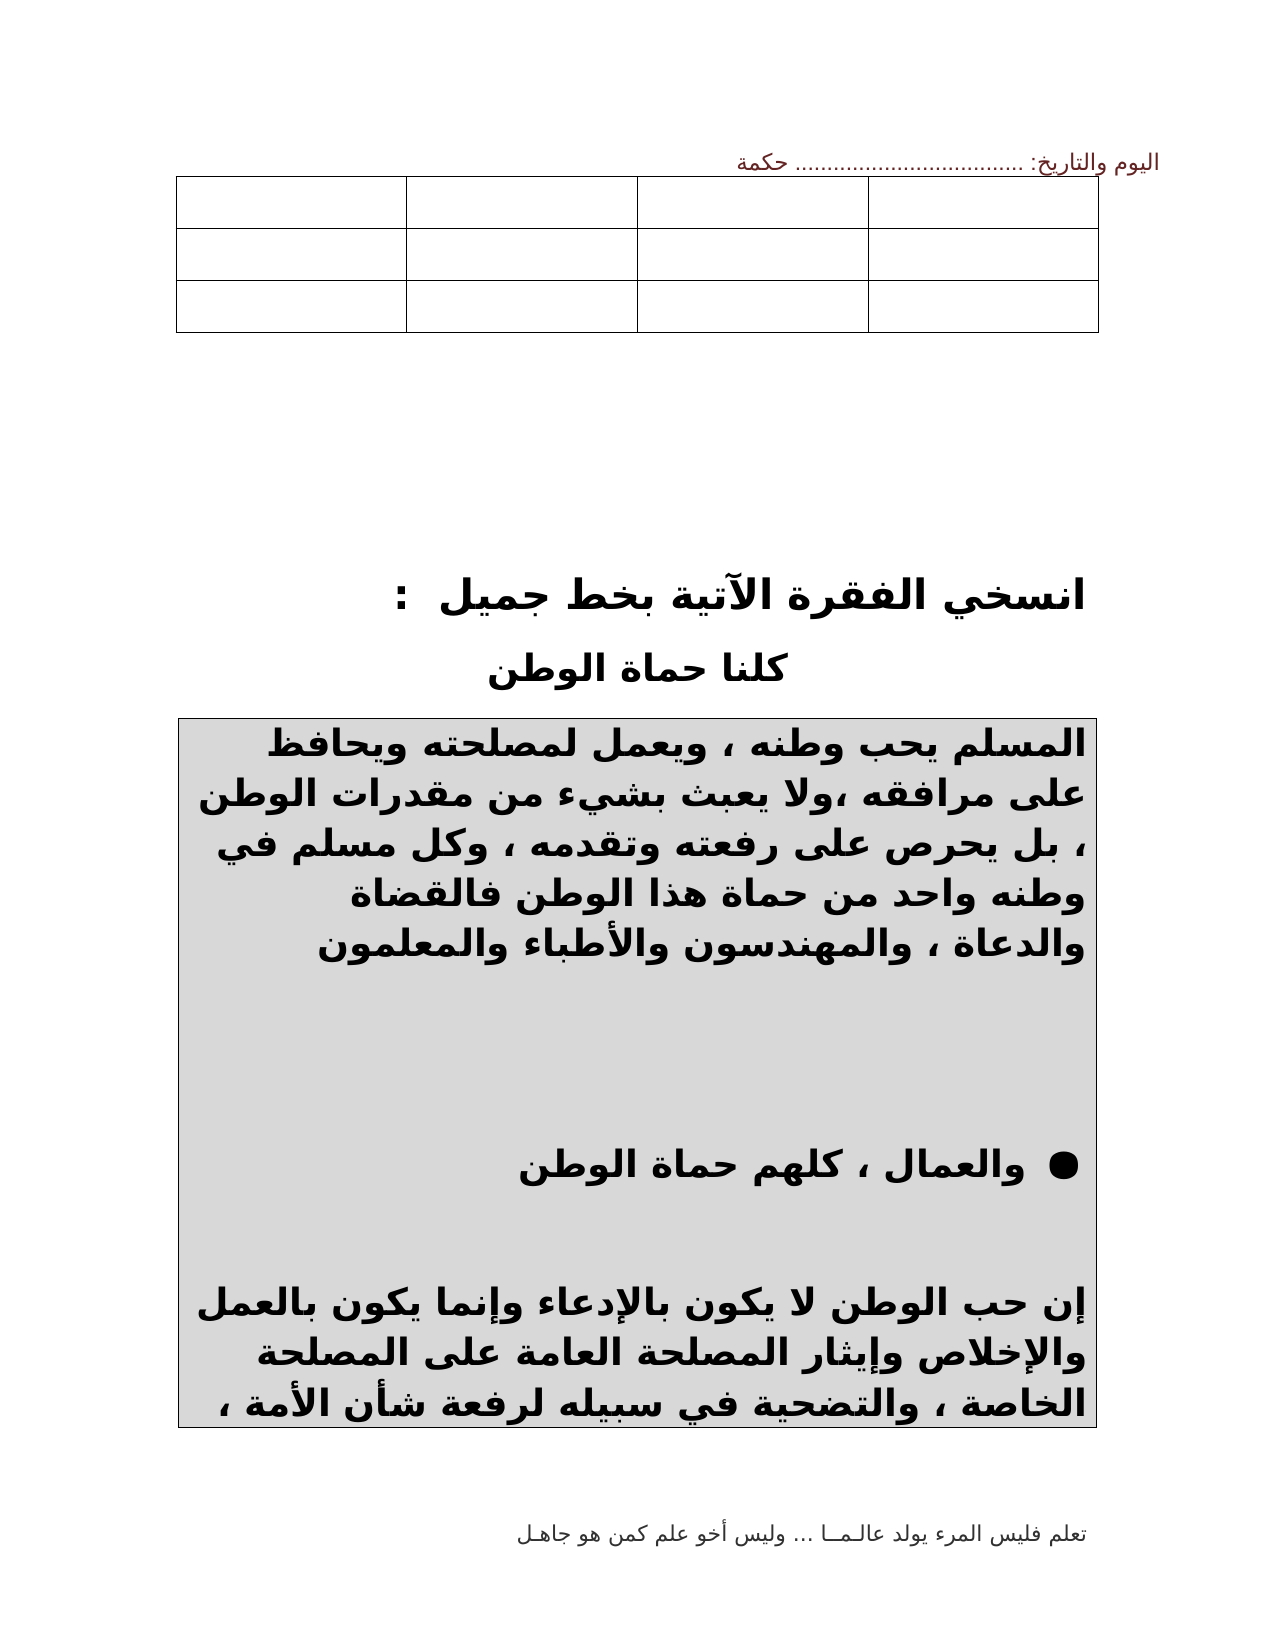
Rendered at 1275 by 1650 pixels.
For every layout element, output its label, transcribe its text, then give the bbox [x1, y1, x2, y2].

table_cell [638, 229, 868, 280]
table_cell [407, 281, 637, 332]
table_cell [177, 281, 406, 332]
text كلنا حماة الوطن [187, 647, 1087, 691]
text انسخي الفقرة الآتية بخط جميل : [187, 571, 1087, 619]
table_cell [638, 281, 868, 332]
table_cell [407, 177, 637, 228]
table_cell [177, 177, 406, 228]
text المسلم يحب وطنه ، ويعمل لمصلحته ويحافظ على مرافقه ،ولا يعبث بشيء من مقدرات الوطن ، بل يحرص على رفعته وتقدمه ، وكل مسلم في وطنه واحد من حماة هذا الوطن فالقضاة والدعاة ، والمهندسون والأطباء والمعلمون والعمال ، كلهم حماة الوطن . [179, 719, 1096, 1226]
table_cell [869, 229, 1098, 280]
table_cell [177, 229, 406, 280]
table_cell [869, 177, 1098, 228]
table_cell [407, 229, 637, 280]
table_cell [638, 177, 868, 228]
table_cell [869, 281, 1098, 332]
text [179, 1278, 1096, 1427]
